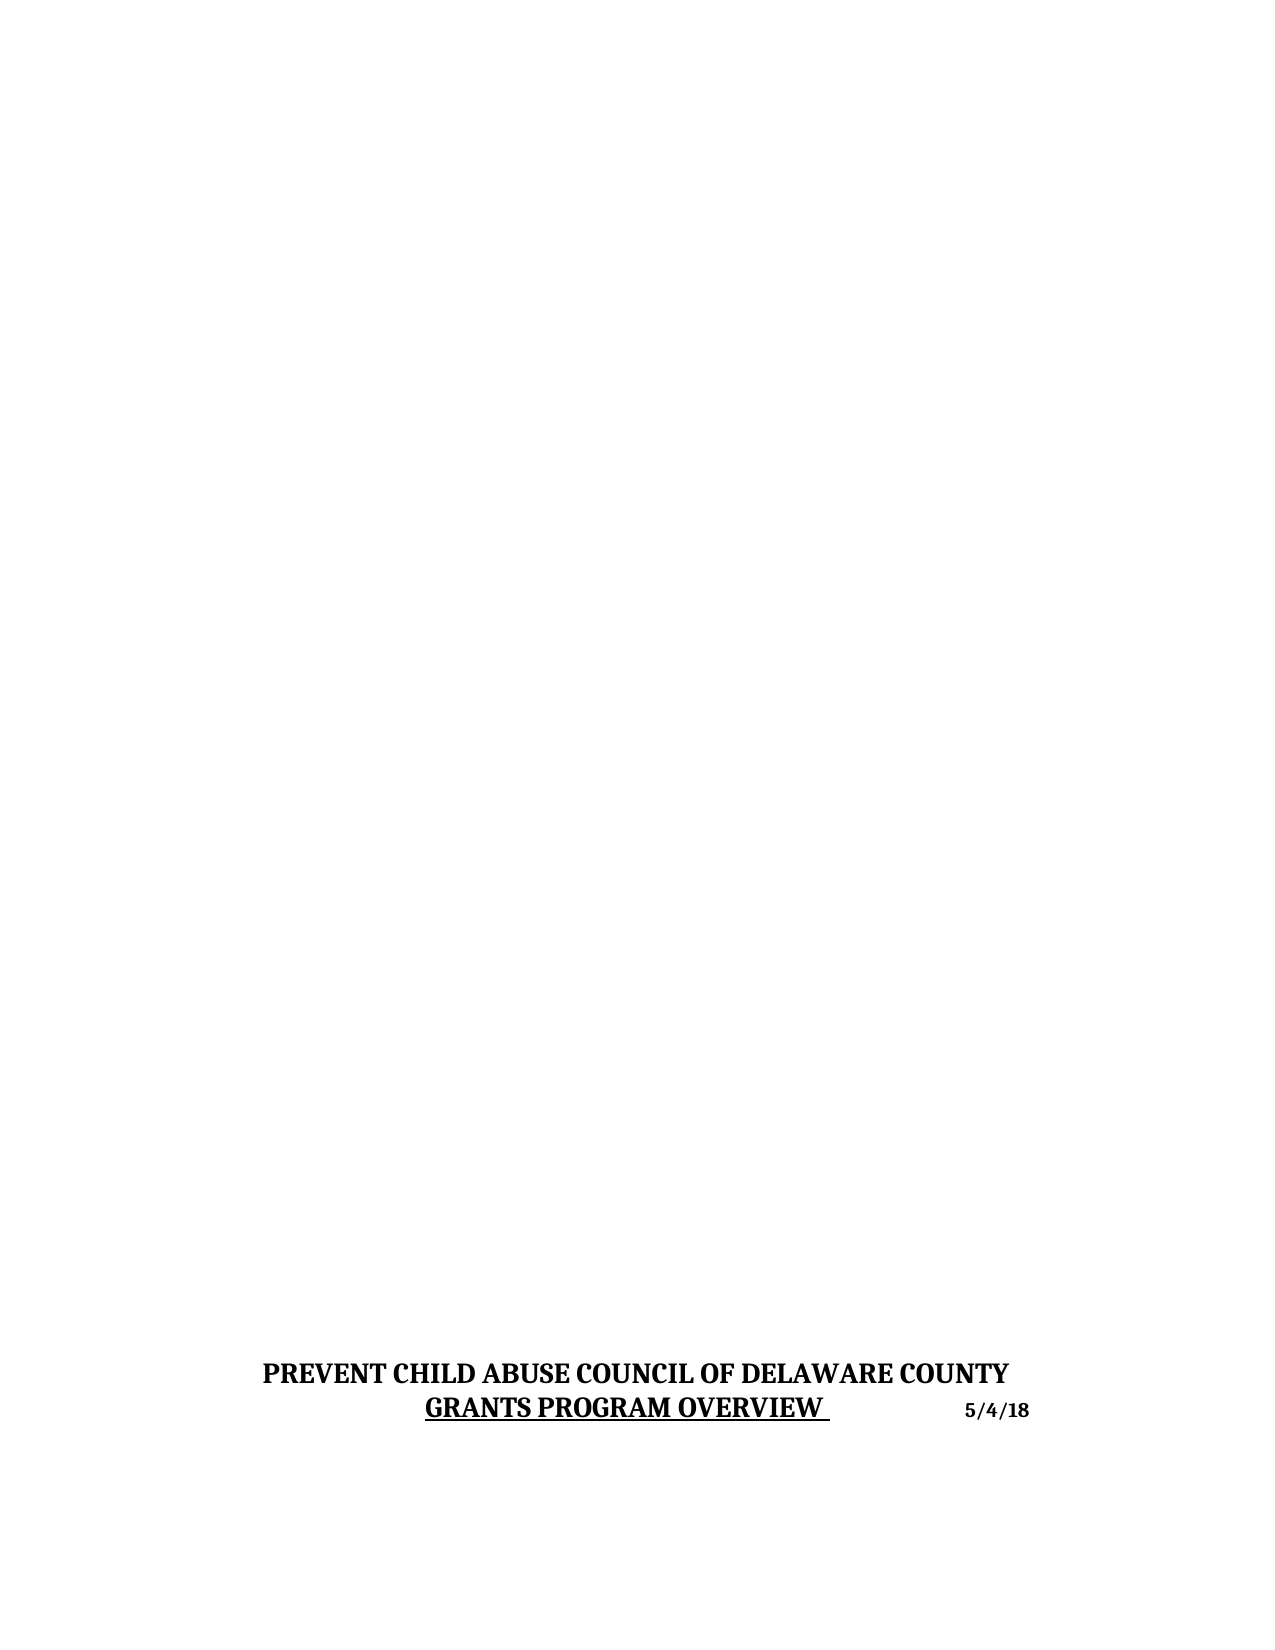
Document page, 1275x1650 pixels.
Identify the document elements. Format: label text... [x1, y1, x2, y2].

text PREVENT CHILD ABUSE COUNCIL OF DELAWARE COUNTY [187, 1357, 1087, 1391]
text GRANTS PROGRAM OVERVIEW 5/4/18 [187, 1391, 1087, 1424]
